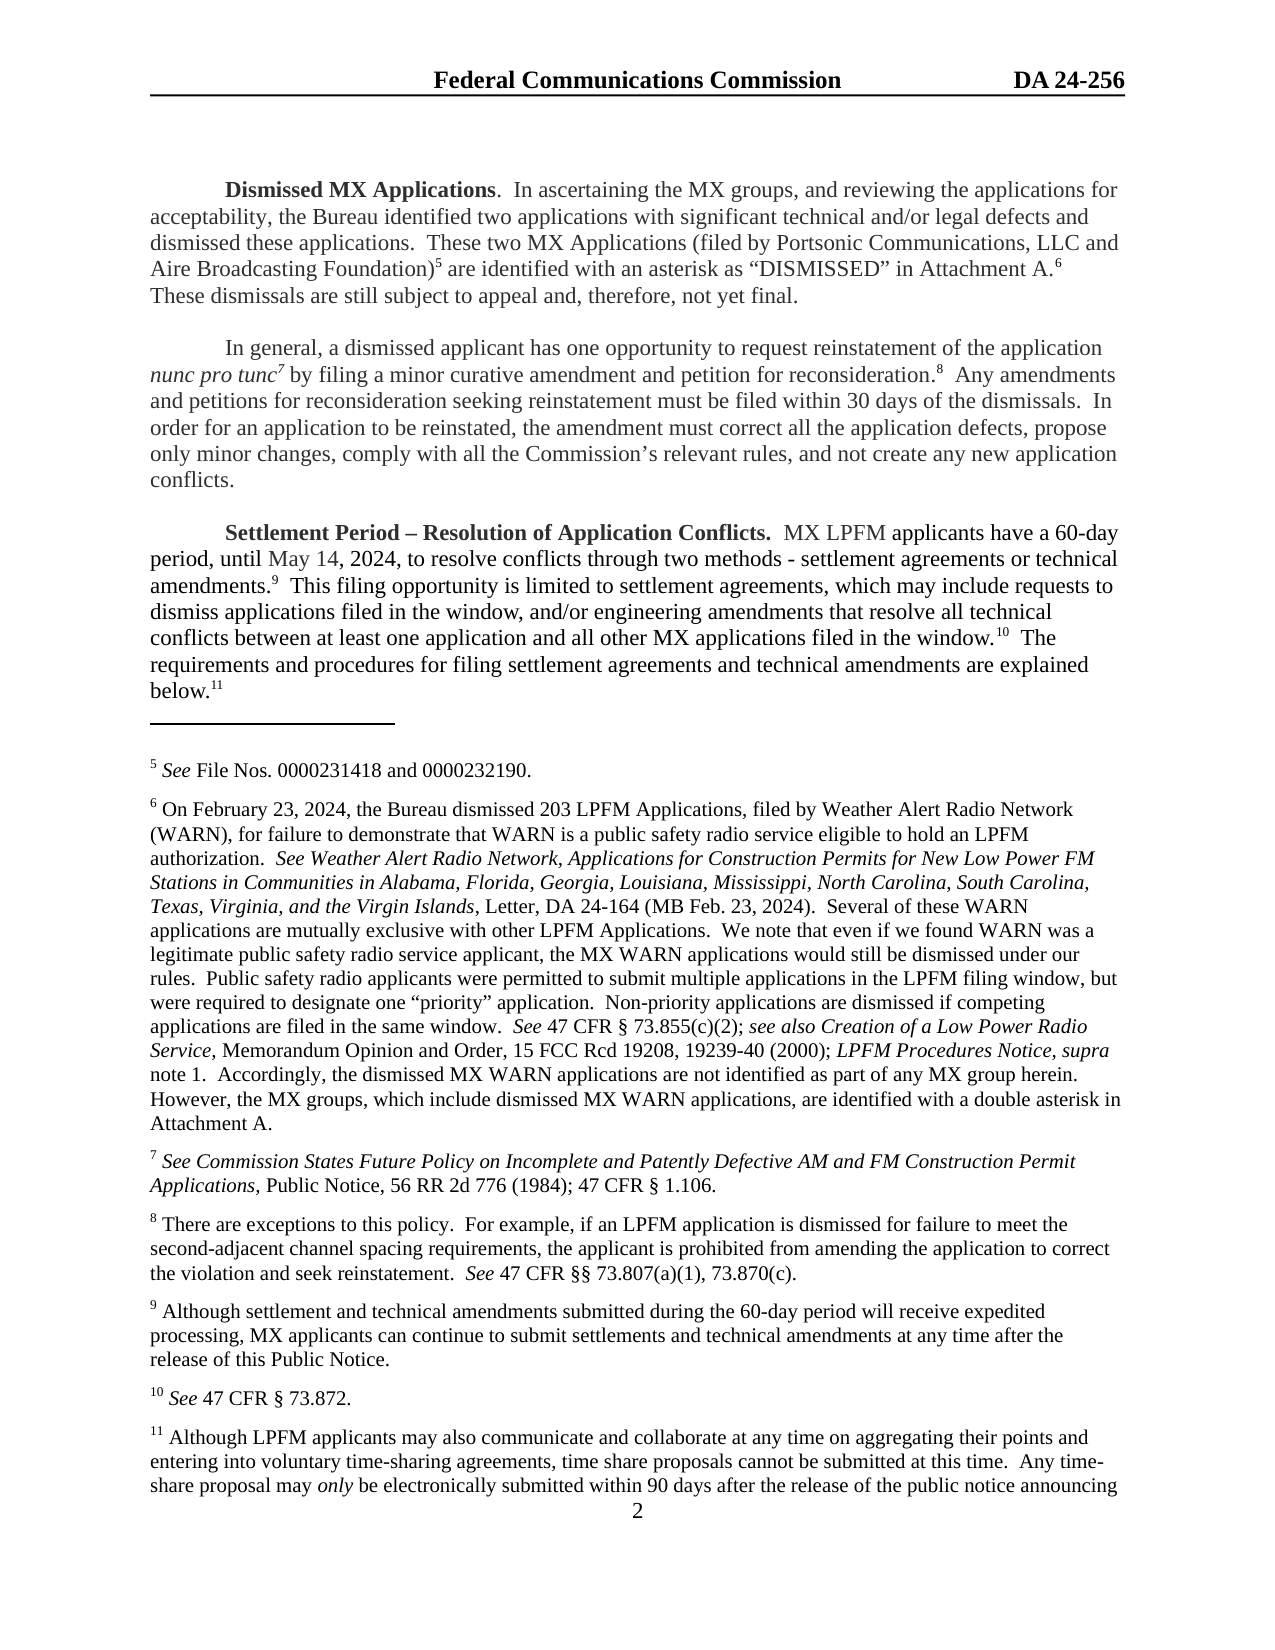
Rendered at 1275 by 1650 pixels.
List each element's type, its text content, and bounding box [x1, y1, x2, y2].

text Settlement Period – Resolution of Application Conflicts. MX LPFM applicants have a 60-day period, until May 14, 2024, to resolve conflicts through two methods - settlement agreements or technical amendments. This filing opportunity is limited to settlement agreements, which may include requests to dismiss applications filed in the window, and/or engineering amendments that resolve all technical conflicts between at least one application and all other MX applications filed in the window. The requirements and procedures for filing settlement agreements and technical amendments are explained below. [150, 519, 1125, 703]
text In general, a dismissed applicant has one opportunity to request reinstatement of the application nunc pro tunc by filing a minor curative amendment and petition for reconsideration. Any amendments and petitions for reconsideration seeking reinstatement must be filed within 30 days of the dismissals. In order for an application to be reinstated, the amendment must correct all the application defects, propose only minor changes, comply with all the Commission’s relevant rules, and not create any new application conflicts. [150, 334, 1125, 493]
text Dismissed MX Applications. In ascertaining the MX groups, and reviewing the applications for acceptability, the Bureau identified two applications with significant technical and/or legal defects and dismissed these applications. These two MX Applications (filed by Portsonic Communications, LLC and Aire Broadcasting Foundation) are identified with an asterisk as “DISMISSED” in Attachment A. These dismissals are still subject to appeal and, therefore, not yet final. [150, 176, 1125, 308]
